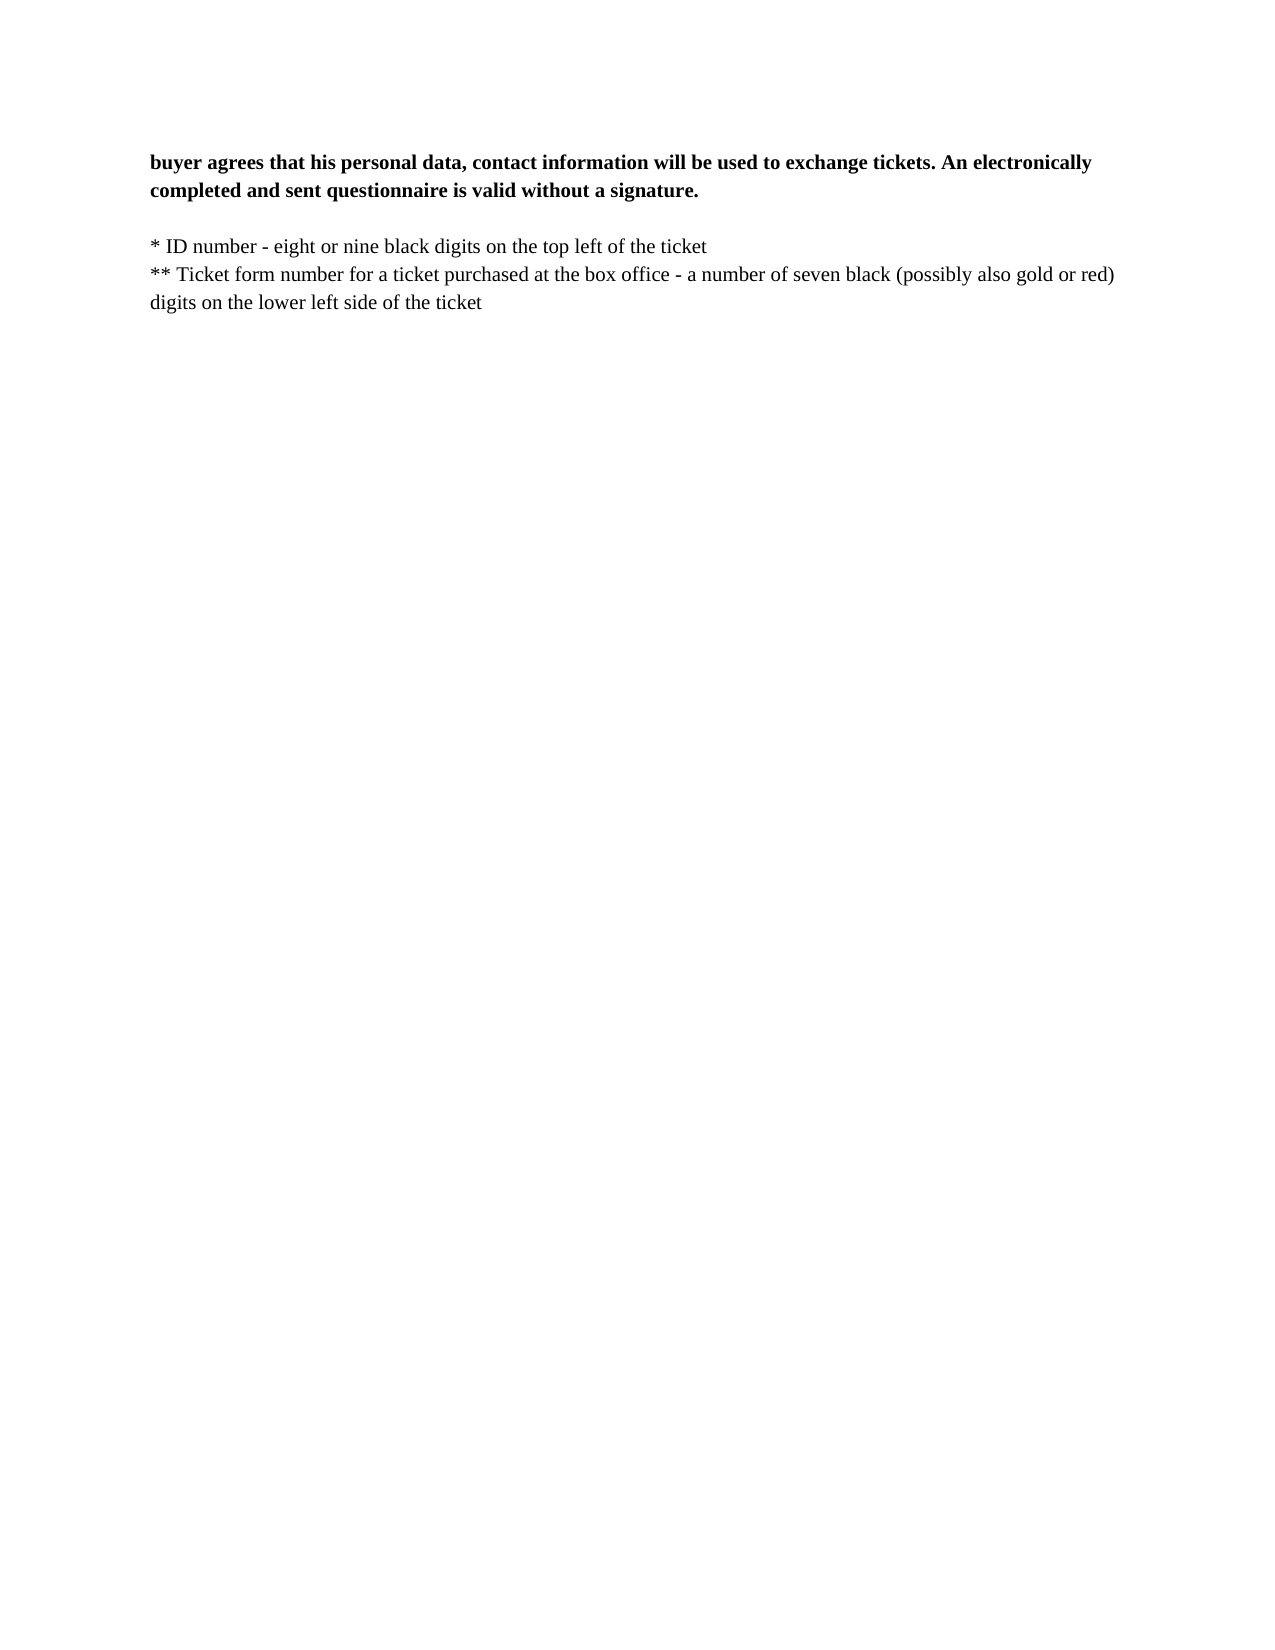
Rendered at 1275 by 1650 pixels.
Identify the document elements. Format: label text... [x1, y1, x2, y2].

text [150, 150, 1125, 202]
text * ID number - eight or nine black digits on the top left of the ticket [150, 234, 1125, 258]
text ** Ticket form number for a ticket purchased at the box office - a number of seven black (possibly also gold or red) digits on the lower left side of the ticket [150, 262, 1125, 314]
